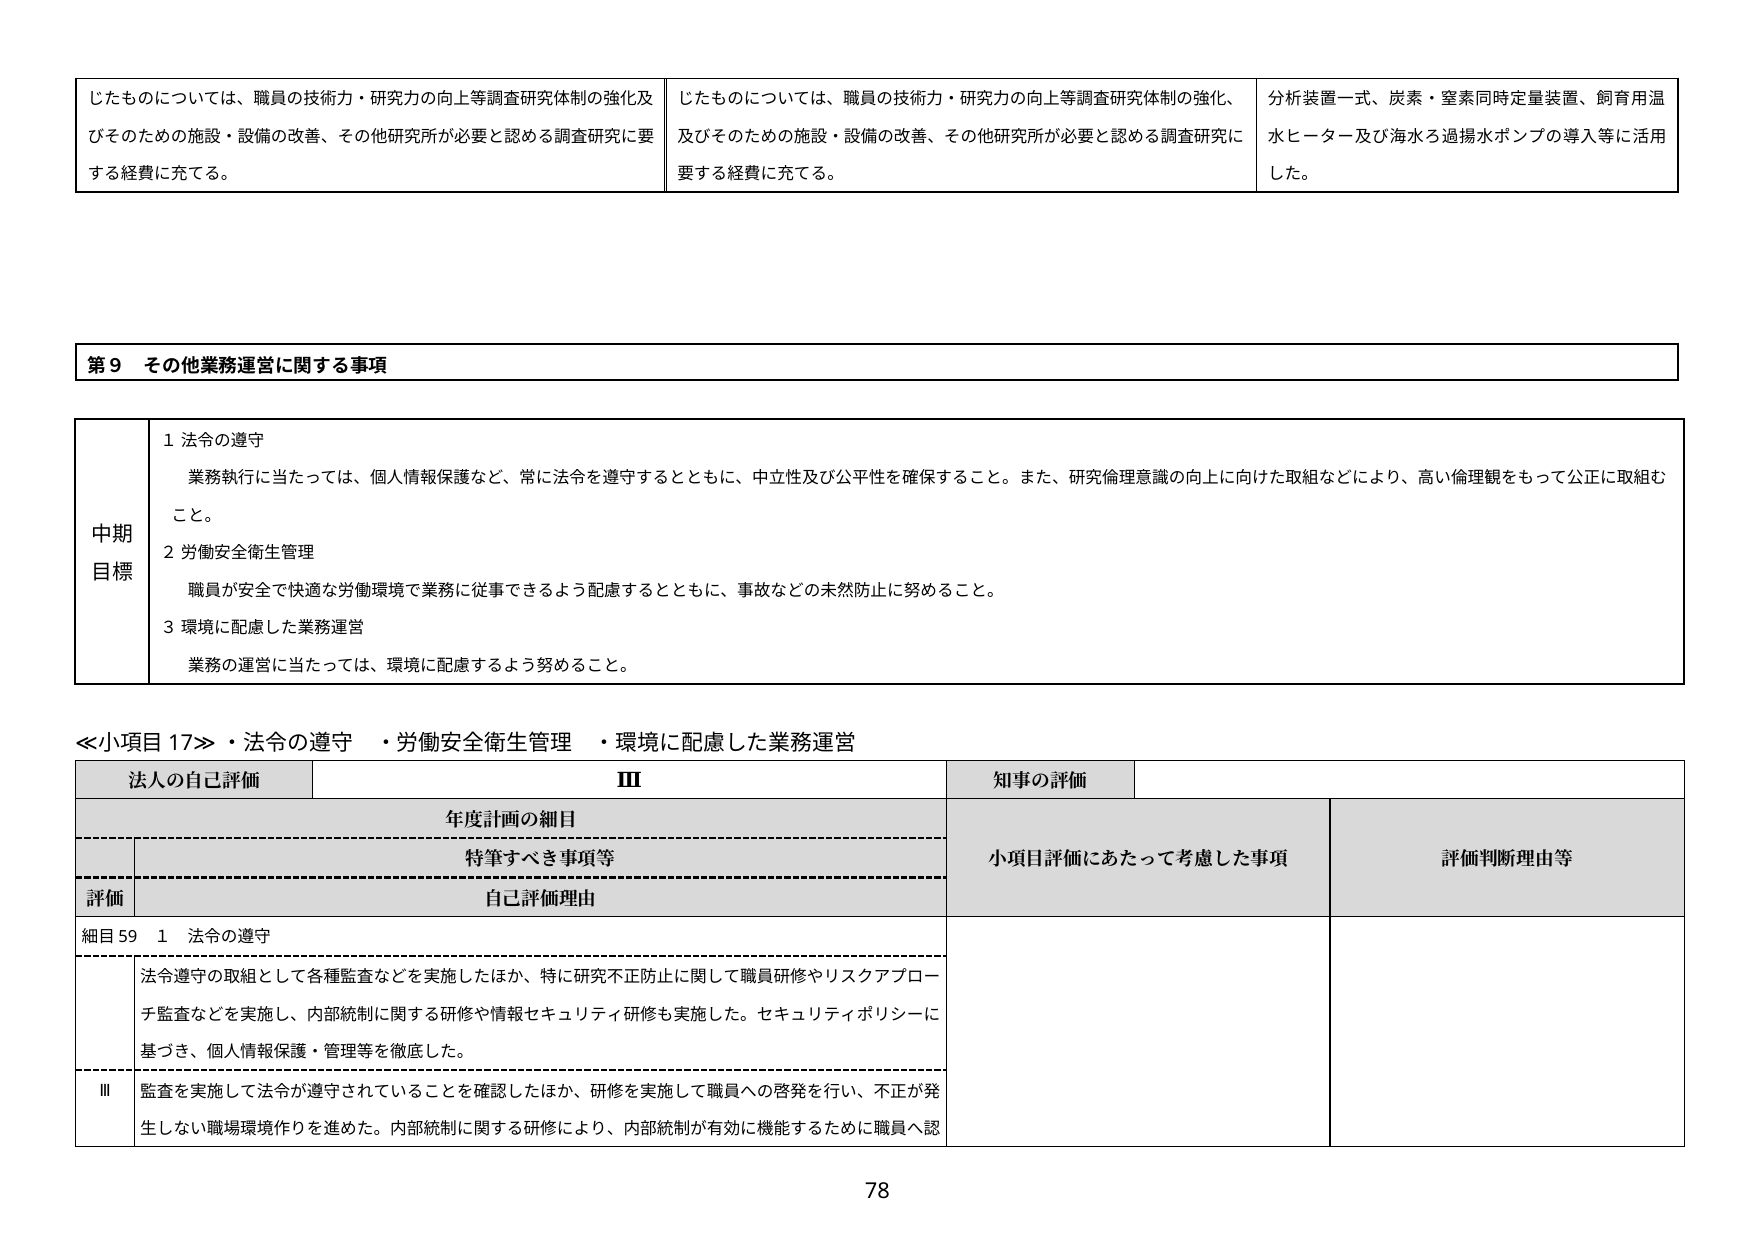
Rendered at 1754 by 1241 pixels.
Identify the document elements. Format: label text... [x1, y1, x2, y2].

table_header 知事の評価 [947, 761, 1134, 798]
table_cell 年度計画の細目 [76, 799, 946, 837]
table_header 中期 目標 [76, 420, 148, 683]
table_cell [135, 1069, 946, 1146]
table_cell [1257, 79, 1677, 191]
table_cell 自己評価理由 [135, 876, 946, 916]
table_cell [1331, 917, 1684, 1146]
table_cell [76, 837, 134, 876]
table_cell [667, 79, 1256, 191]
table_cell 法令遵守の取組として各種監査などを実施したほか、特に研究不正防止に関して職員研修やリスクアプローチ監査などを実施し、内部統制に関する研修や情報セキュリティ研修も実施した。セキュリティポリシーに基づき、個人情報保護・管理等を徹底した。 [135, 955, 946, 1069]
table_cell 評価判断理由等 [1331, 799, 1684, 916]
table_cell 小項目評価にあたって考慮した事項 [947, 799, 1329, 916]
table_cell [76, 955, 134, 1069]
table_cell 細目59 １ 法令の遵守 [76, 917, 946, 954]
table_cell [947, 917, 1329, 1146]
table_header 第９ その他業務運営に関する事項 [77, 345, 1677, 378]
text ≪小項目17≫ ・法令の遵守 ・労働安全衛生管理 ・環境に配慮した業務運営 [75, 722, 1679, 760]
table_header Ⅲ [313, 761, 946, 798]
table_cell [77, 79, 664, 191]
table_cell Ⅲ [76, 1069, 134, 1146]
table_header １ 法令の遵守 業務執行に当たっては、個人情報保護など、常に法令を遵守するとともに、中立性及び公平性を確保すること。また、研究倫理意識の向上に向けた取組などにより、高い倫理観をもって公正に取組むこと。 ２ 労働安全衛生管理 職員が安全で快適な労働環境で業務に従事できるよう配慮するとともに、事故などの未然防止に努めること。 ３ 環境に配慮した業務運営 業務の運営に当たっては、環境に配慮するよう努めること。 [150, 420, 1683, 683]
table_cell 評価 [76, 876, 134, 916]
table_cell 特筆すべき事項等 [135, 837, 946, 876]
table_header 法人の自己評価 [76, 761, 312, 798]
table_header [1135, 761, 1684, 798]
